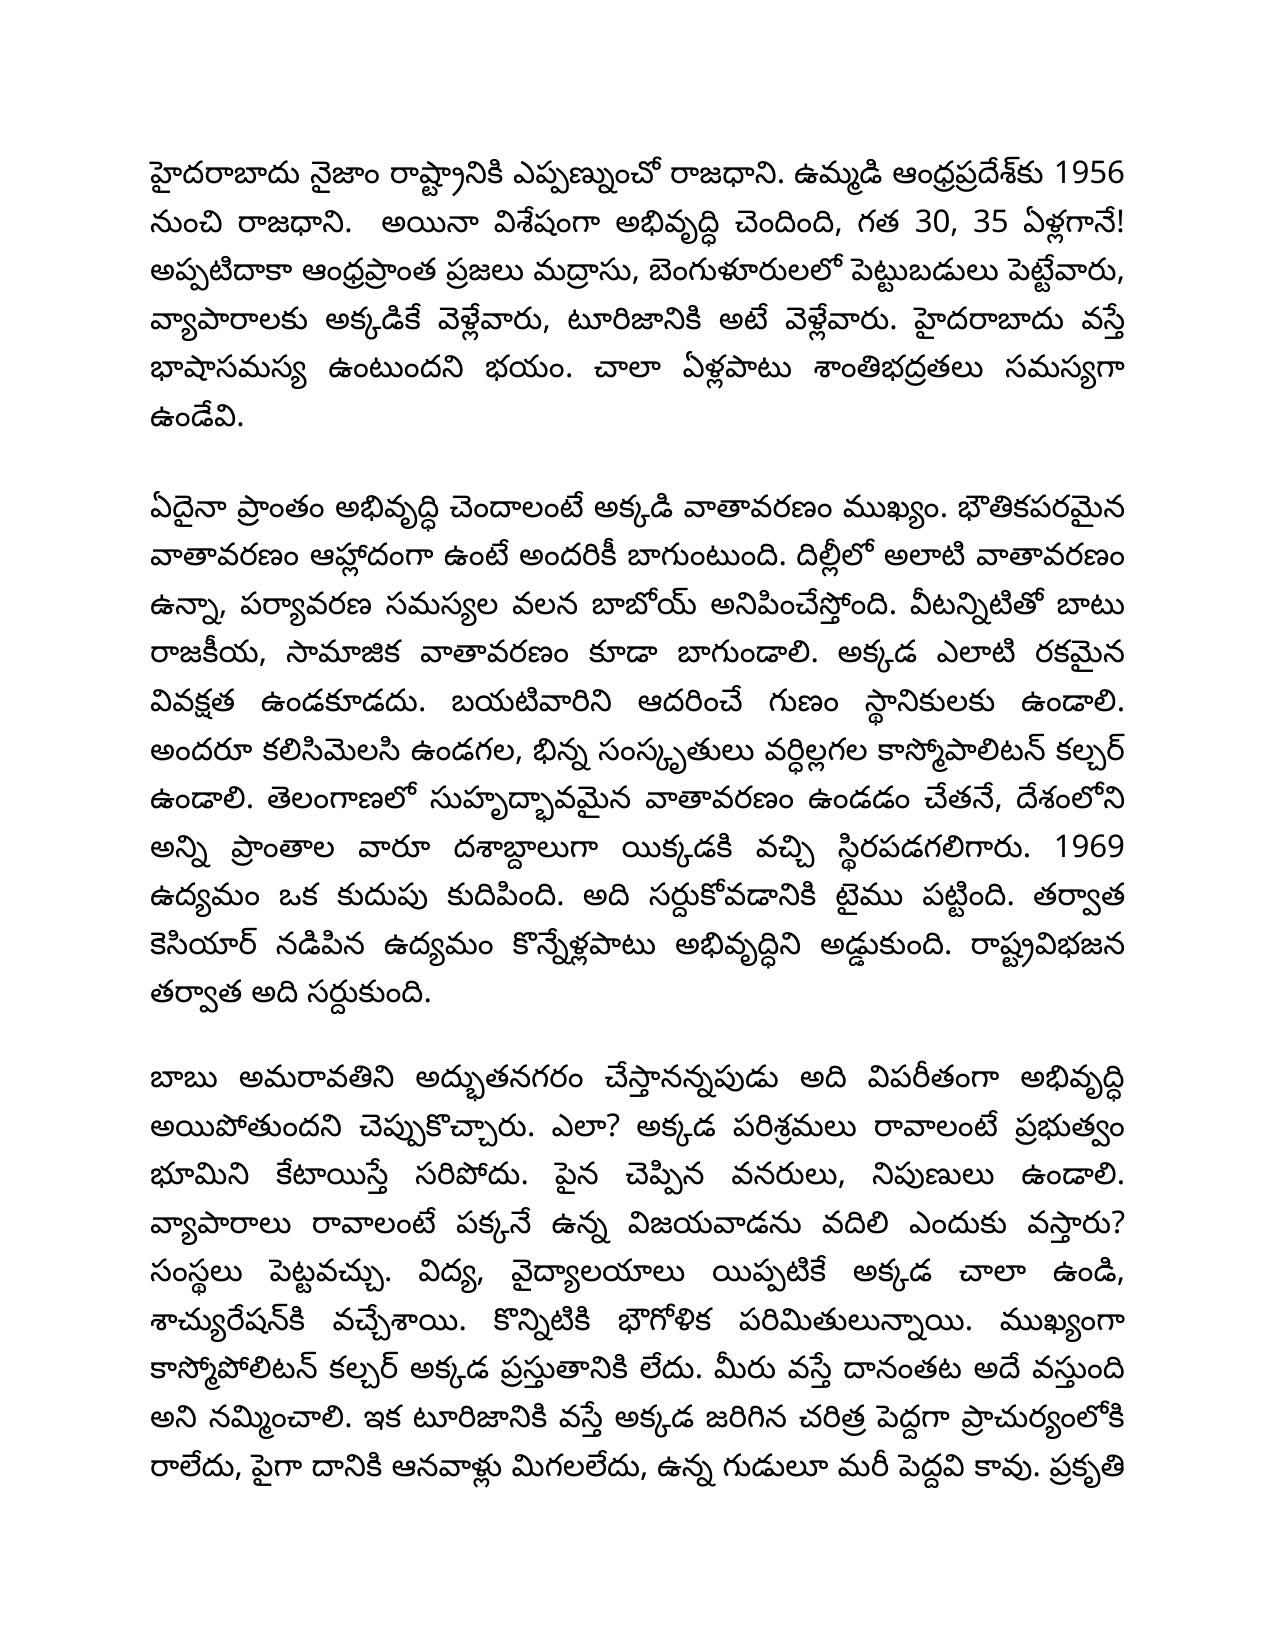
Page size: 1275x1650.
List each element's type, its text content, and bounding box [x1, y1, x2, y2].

text ఏదైనా ప్రాంతం అభివృద్ధి చెందాలంటే అక్కడి వాతావరణం ముఖ్యం. భౌతికపరమైన వాతావరణం ఆహ్లాదంగా ఉంటే అందరికీ బాగుంటుంది. దిల్లీలో అలాటి వాతావరణం ఉన్నా, పర్యావరణ సమస్యల వలన బాబోయ్‌ అనిపించేస్తోంది. వీటన్నిటితో బాటు రాజకీయ, సామాజిక వాతావరణం కూడా బాగుండాలి. అక్కడ ఎలాటి రకమైన వివక్షత ఉండకూడదు. బయటివారిని ఆదరించే గుణం స్థానికులకు ఉండాలి. అందరూ కలిసిమెలసి ఉండగల, భిన్న సంస్కృతులు వర్ధిల్లగల కాస్మోపాలిటన్‌ కల్చర్‌ ఉండాలి. తెలంగాణలో సుహృద్భావమైన వాతావరణం ఉండడం చేతనే, దేశంలోని అన్ని ప్రాంతాల వారూ దశాబ్దాలుగా యిక్కడకి వచ్చి స్థిరపడగలిగారు. 1969 ఉద్యమం ఒక కుదుపు కుదిపింది. అది సర్దుకోవడానికి టైము పట్టింది. తర్వాత కెసియార్‌ నడిపిన ఉద్యమం కొన్నేళ్లపాటు అభివృద్ధిని అడ్డుకుంది. రాష్ట్రవిభజన తర్వాత అది సర్దుకుంది. [150, 484, 1125, 1018]
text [150, 150, 1125, 441]
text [150, 1060, 1125, 1491]
